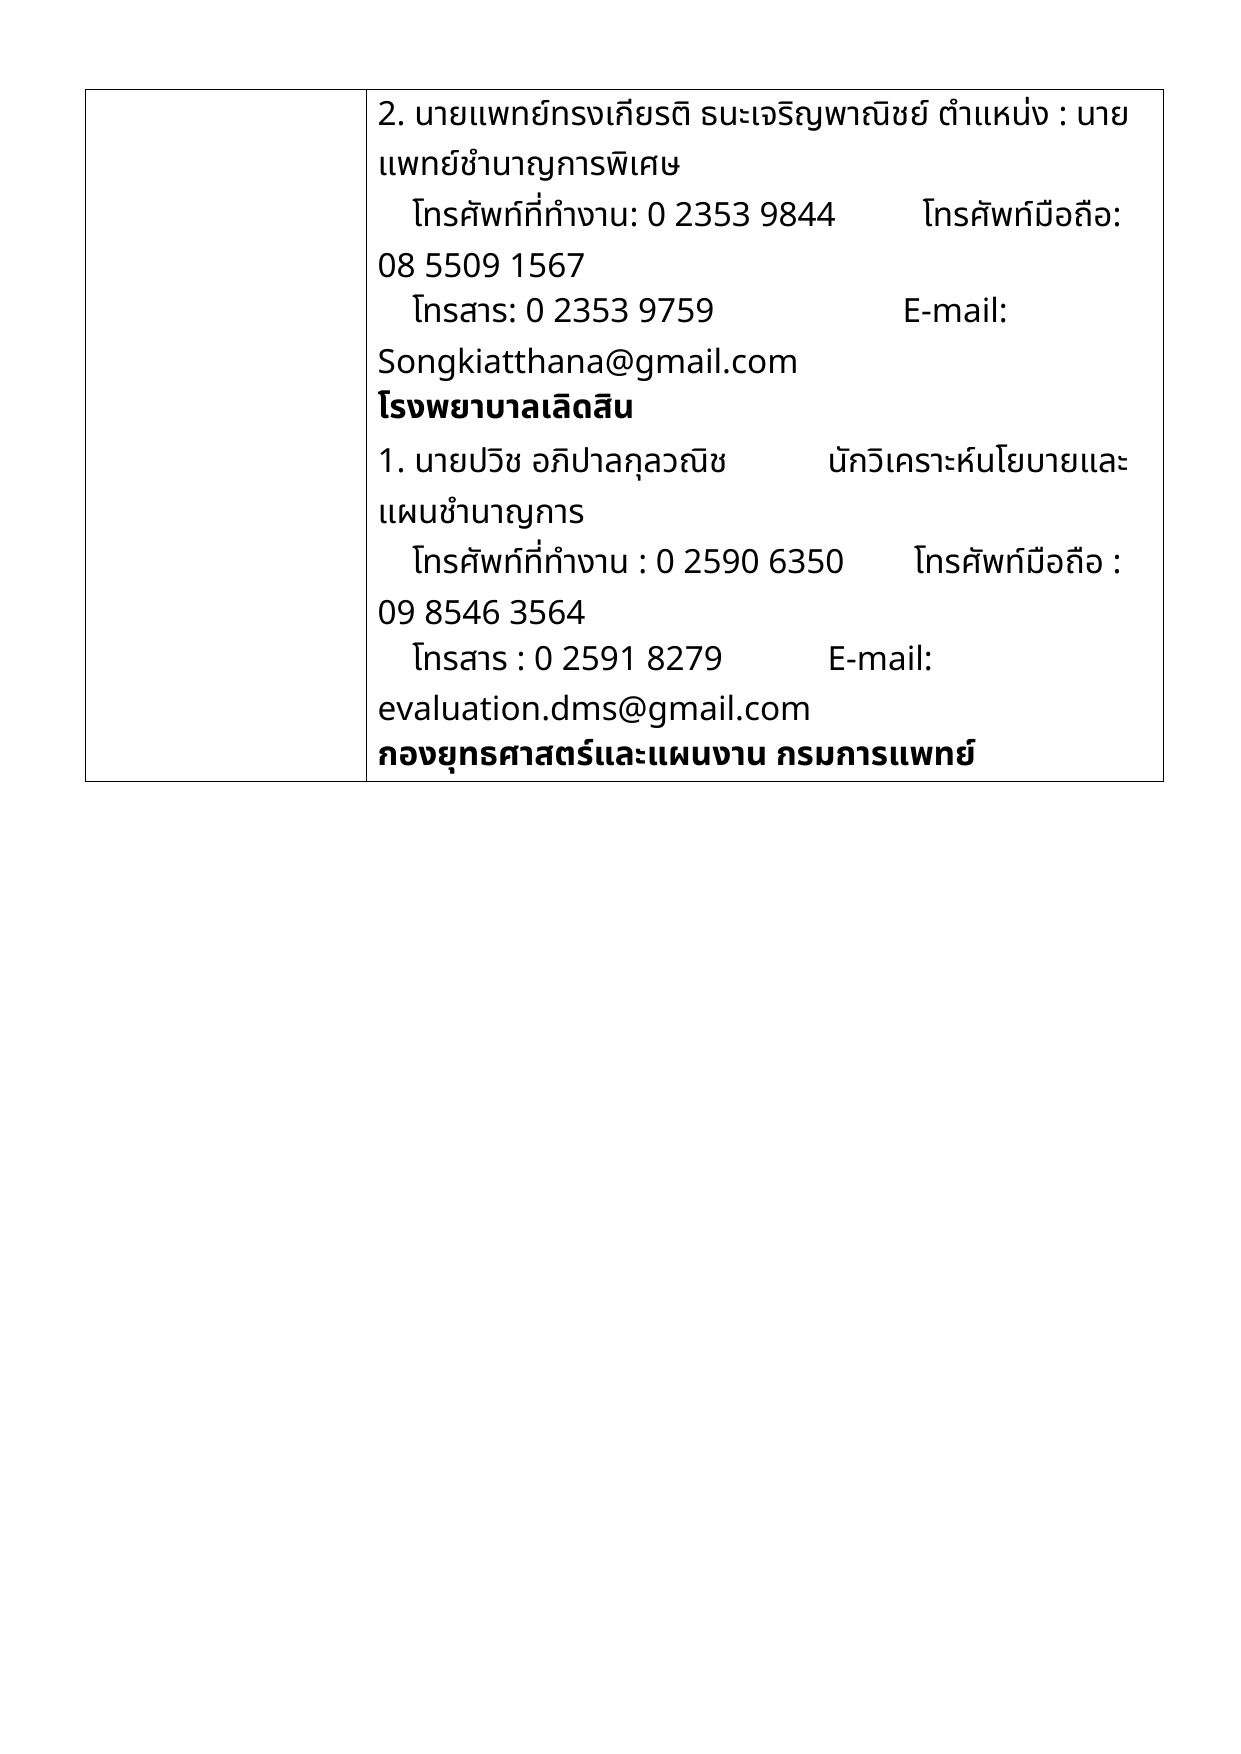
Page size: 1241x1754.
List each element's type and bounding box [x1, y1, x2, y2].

table_cell [86, 90, 366, 781]
table_cell [367, 90, 1163, 781]
